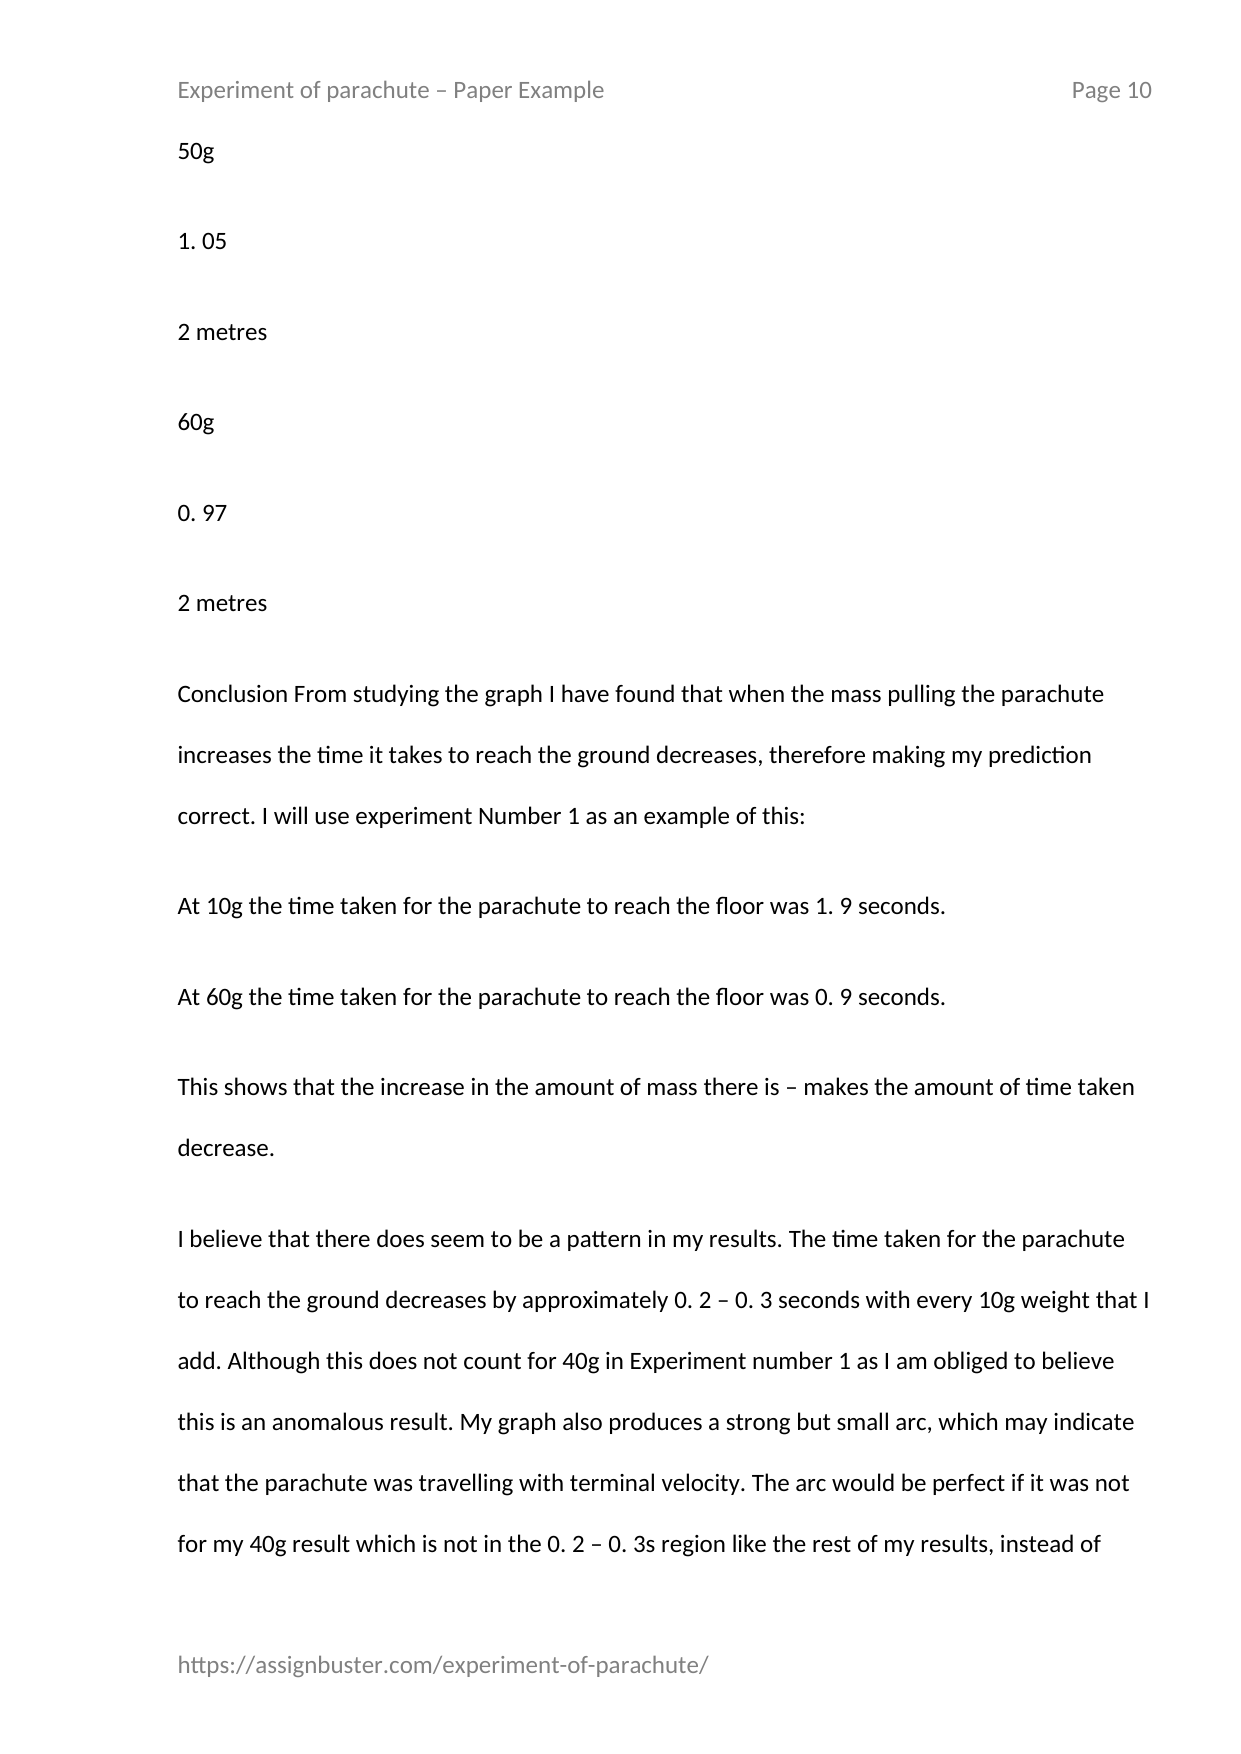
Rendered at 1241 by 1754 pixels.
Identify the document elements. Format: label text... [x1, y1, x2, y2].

text 60g [177, 406, 1152, 437]
text 1. 05 [177, 225, 1152, 256]
text At 60g the time taken for the parachute to reach the floor was 0. 9 seconds. [177, 981, 1152, 1012]
text 2 metres [177, 587, 1152, 618]
text 50g [177, 135, 1152, 165]
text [177, 1223, 1152, 1559]
text At 10g the time taken for the parachute to reach the floor was 1. 9 seconds. [177, 891, 1152, 921]
text This shows that the increase in the amount of mass there is – makes the amount of time taken decrease. [177, 1072, 1152, 1163]
text 2 metres [177, 316, 1152, 346]
text 0. 97 [177, 497, 1152, 527]
text Conclusion From studying the graph I have found that when the mass pulling the parachute increases the time it takes to reach the ground decreases, therefore making my prediction correct. I will use experiment Number 1 as an example of this: [177, 678, 1152, 831]
